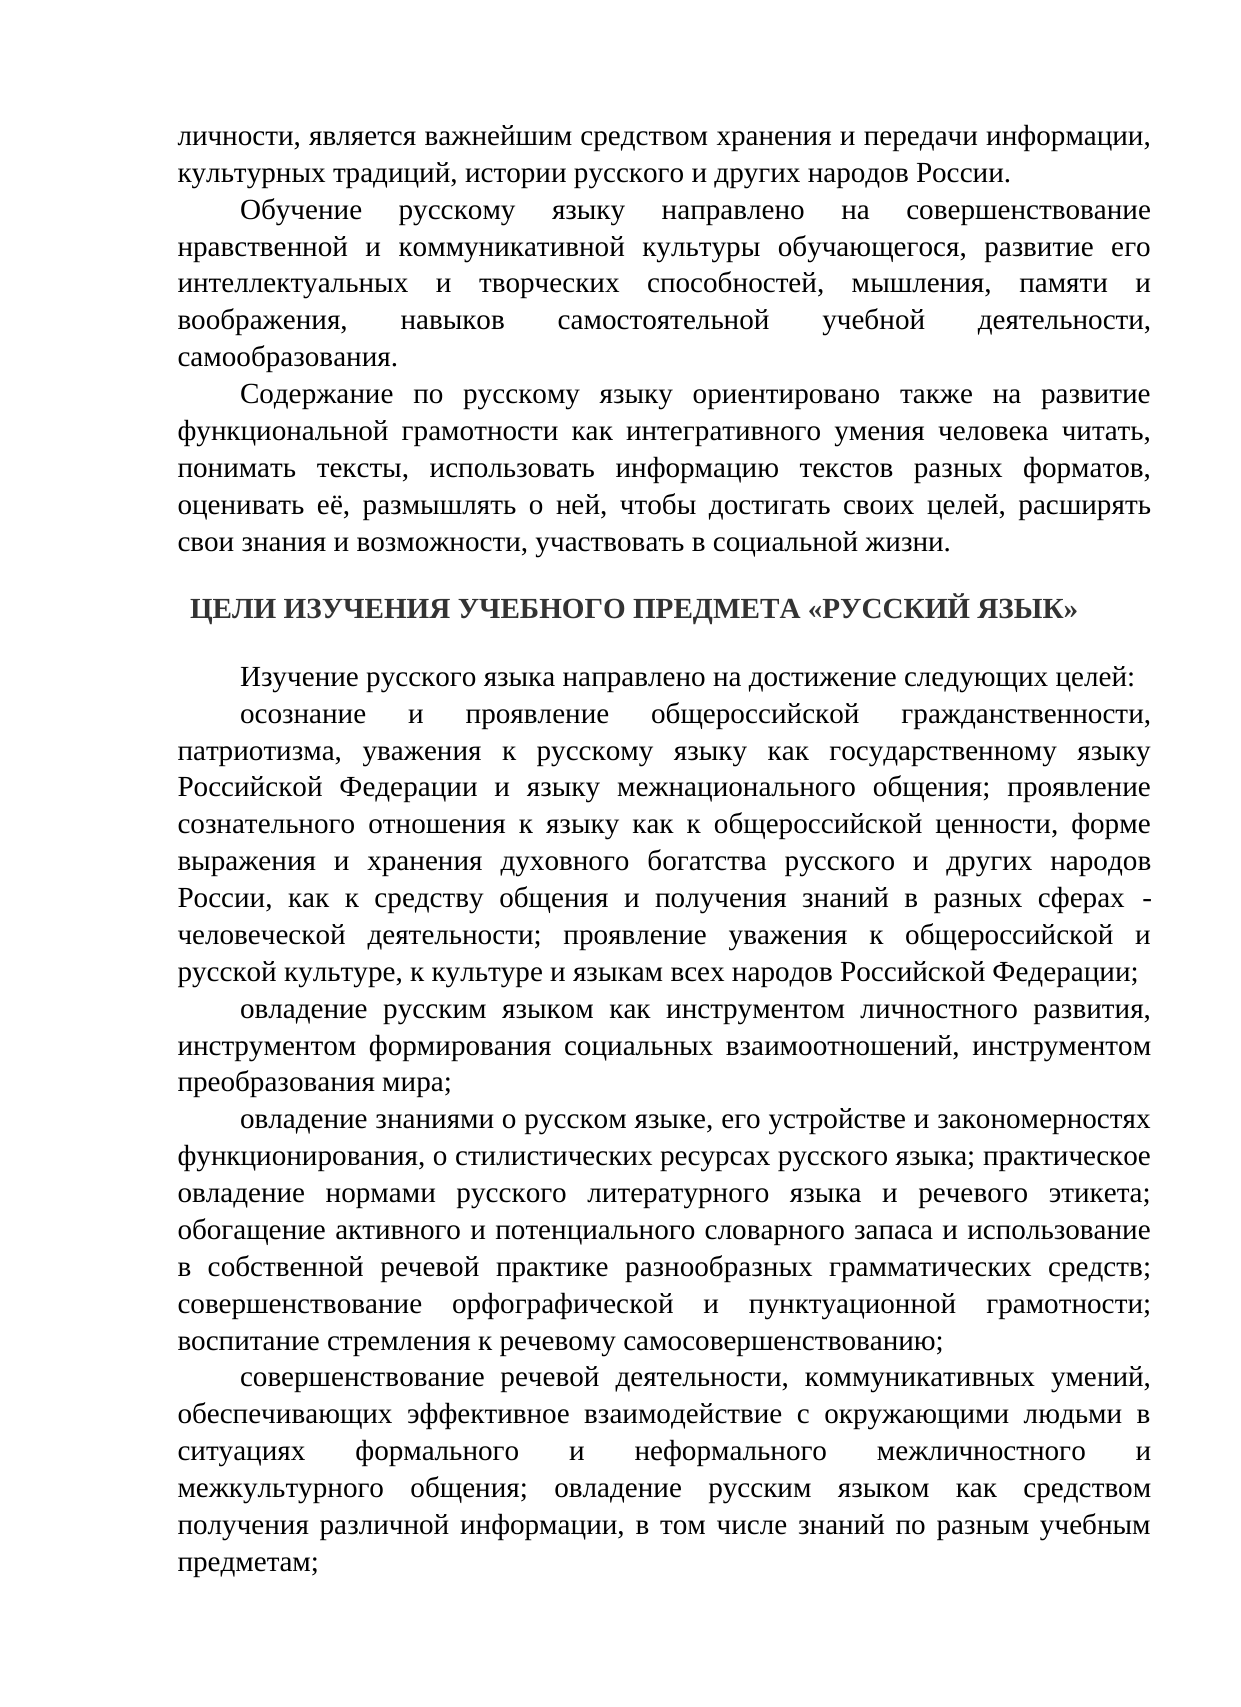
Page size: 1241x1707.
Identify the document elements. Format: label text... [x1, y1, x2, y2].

text совершенствование речевой деятельности, коммуникативных умений, обеспечивающих эффективное взаимодействие с окружающими людьми в ситуациях формального и неформального межличностного и межкультурного общения; овладение русским языком как средством получения различной информации, в том числе знаний по разным учебным предметам; [177, 1359, 1152, 1577]
text Обучение русскому языку направлено на совершенствование нравственной и коммуникативной культуры обучающегося, развитие его интеллектуальных и творческих способностей, мышления, памяти и воображения, навыков самостоятельной учебной деятельности, самообразования. [177, 192, 1152, 373]
text овладение знаниями о русском языке, его устройстве и закономерностях функционирования, о стилистических ресурсах русского языка; практическое овладение нормами русского литературного языка и речевого этикета; обогащение активного и потенциального словарного запаса и использование в собственной речевой практике разнообразных грамматических средств; совершенствование орфографической и пунктуационной грамотности; воспитание стремления к речевому самосовершенствованию; [177, 1101, 1152, 1356]
text Содержание по русскому языку ориентировано также на развитие функциональной грамотности как интегративного умения человека читать, понимать тексты, использовать информацию текстов разных форматов, оценивать её, размышлять о ней, чтобы достигать своих целей, расширять свои знания и возможности, участвовать в социальной жизни. [177, 376, 1152, 557]
text Изучение русского языка направлено на достижение следующих целей: [177, 659, 1152, 692]
text осознание и проявление общероссийской гражданственности, патриотизма, уважения к русскому языку как государственному языку Российской Федерации и языку межнационального общения; проявление сознательного отношения к языку как к общероссийской ценности, форме выражения и хранения духовного богатства русского и других народов России, как к средству общения и получения знаний в разных сферах ­человеческой деятельности; проявление уважения к общероссийской и русской культуре, к культуре и языкам всех народов Российской Федерации; [177, 696, 1152, 987]
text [177, 118, 1152, 188]
text овладение русским языком как инструментом личностного развития, инструментом формирования социальных взаимоотношений, инструментом преобразования мира; [177, 991, 1152, 1098]
text ЦЕЛИ ИЗУЧЕНИЯ УЧЕБНОГО ПРЕДМЕТА «РУССКИЙ ЯЗЫК» [190, 591, 1152, 625]
